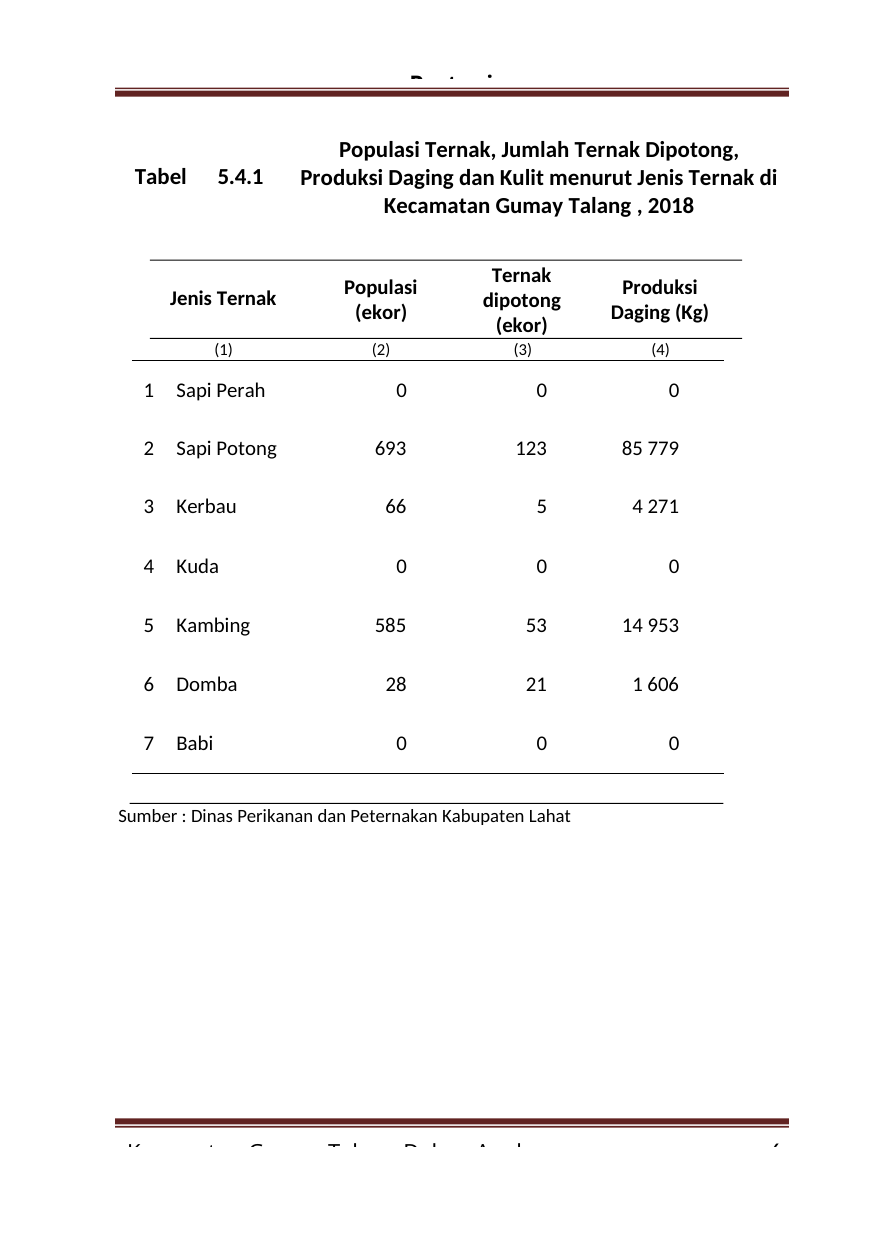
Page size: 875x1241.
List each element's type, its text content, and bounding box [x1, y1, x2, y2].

text (1) (2) (3) (4) [214, 339, 868, 360]
text Produksi Daging (Kg) [611, 274, 755, 325]
text Sumber : Dinas Perikanan dan Peternakan Kabupaten Lahat [118, 799, 868, 827]
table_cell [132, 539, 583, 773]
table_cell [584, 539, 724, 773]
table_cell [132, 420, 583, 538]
text Populasi Ternak, Jumlah Ternak Dipotong, Produksi Daging dan Kulit menurut Jenis Ternak di Kecamatan Gumay Talang , 2018 [299, 135, 778, 219]
text Populasi (ekor) [344, 274, 419, 325]
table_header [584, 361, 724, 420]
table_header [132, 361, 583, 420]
text Jenis Ternak [170, 285, 277, 311]
text Ternak dipotong (ekor) [482, 262, 561, 337]
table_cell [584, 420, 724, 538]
subtitle Tabel 5.4.1 [134, 162, 264, 190]
